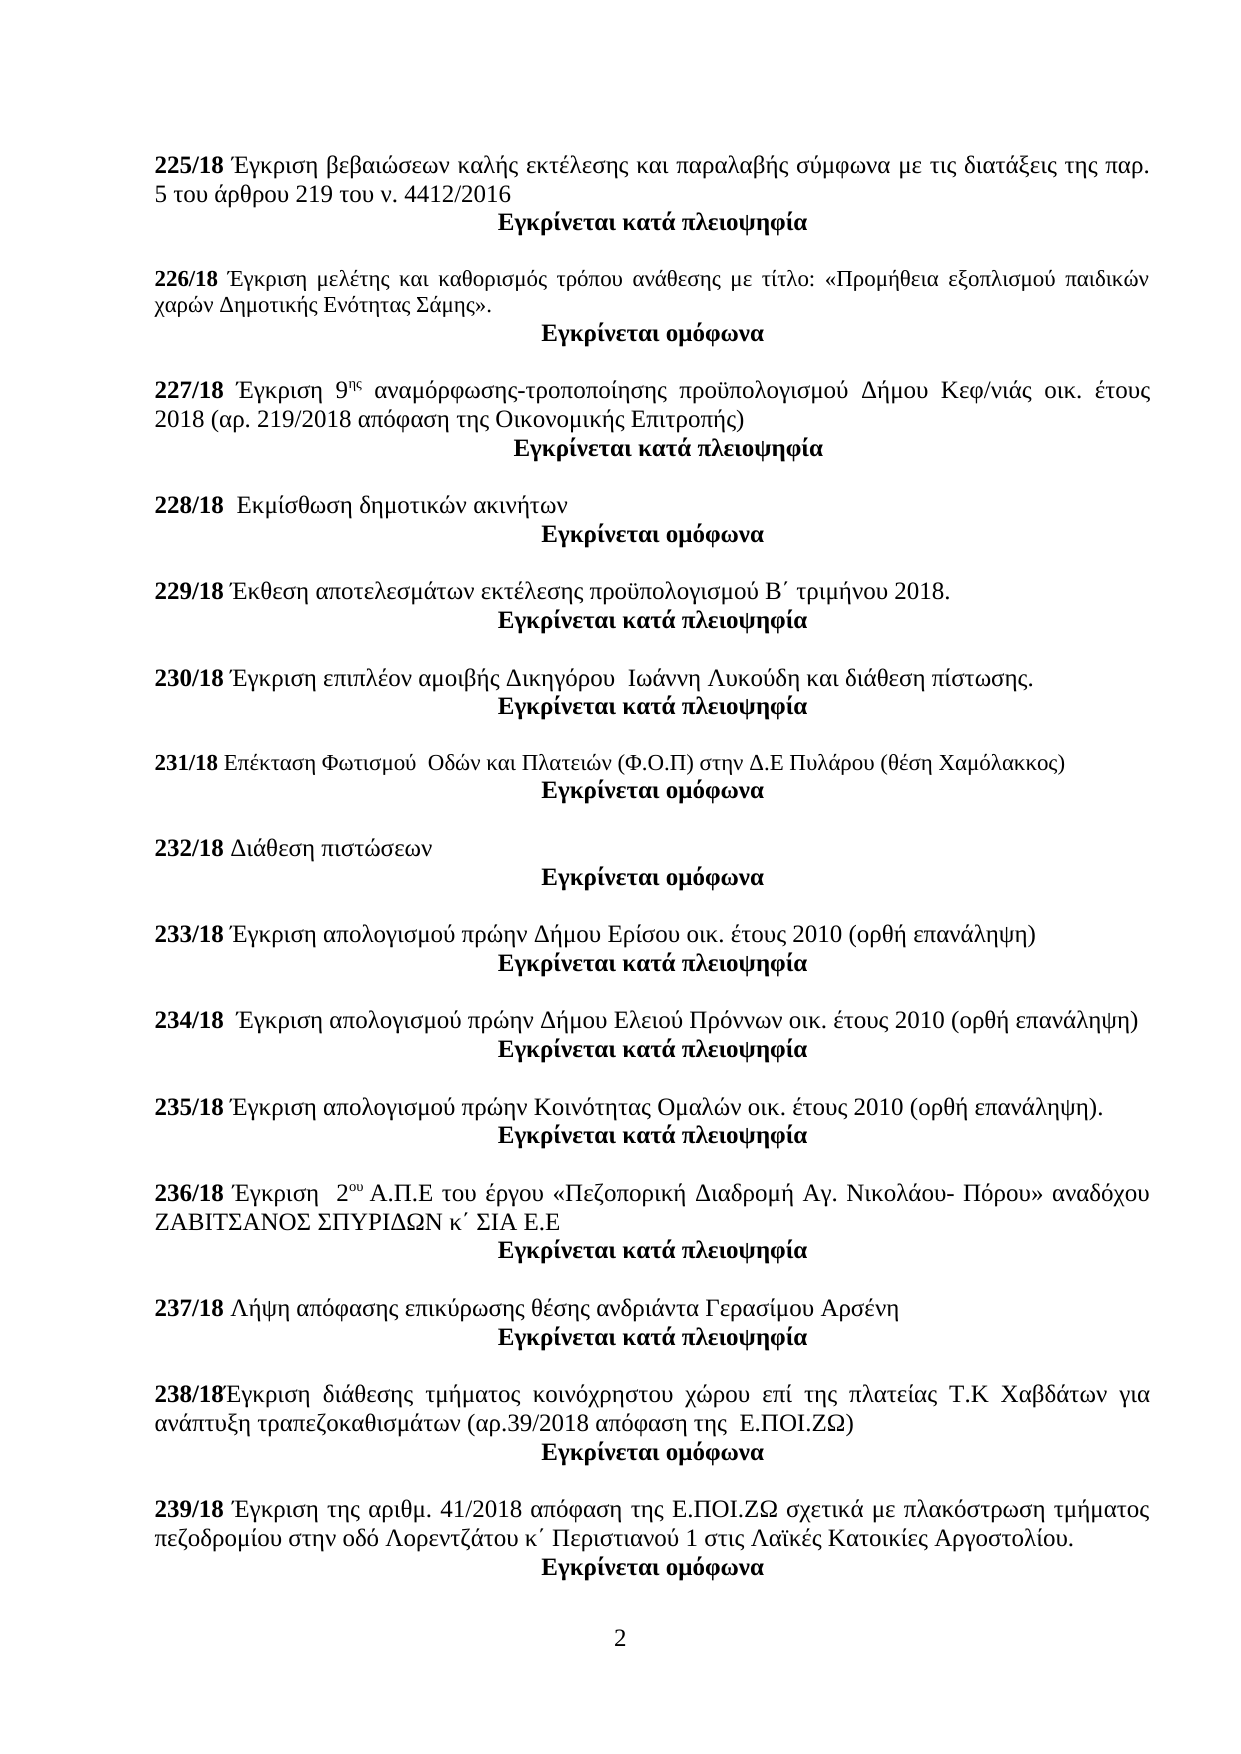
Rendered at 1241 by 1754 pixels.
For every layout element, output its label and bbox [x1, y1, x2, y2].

table_header [143, 150, 1162, 1580]
